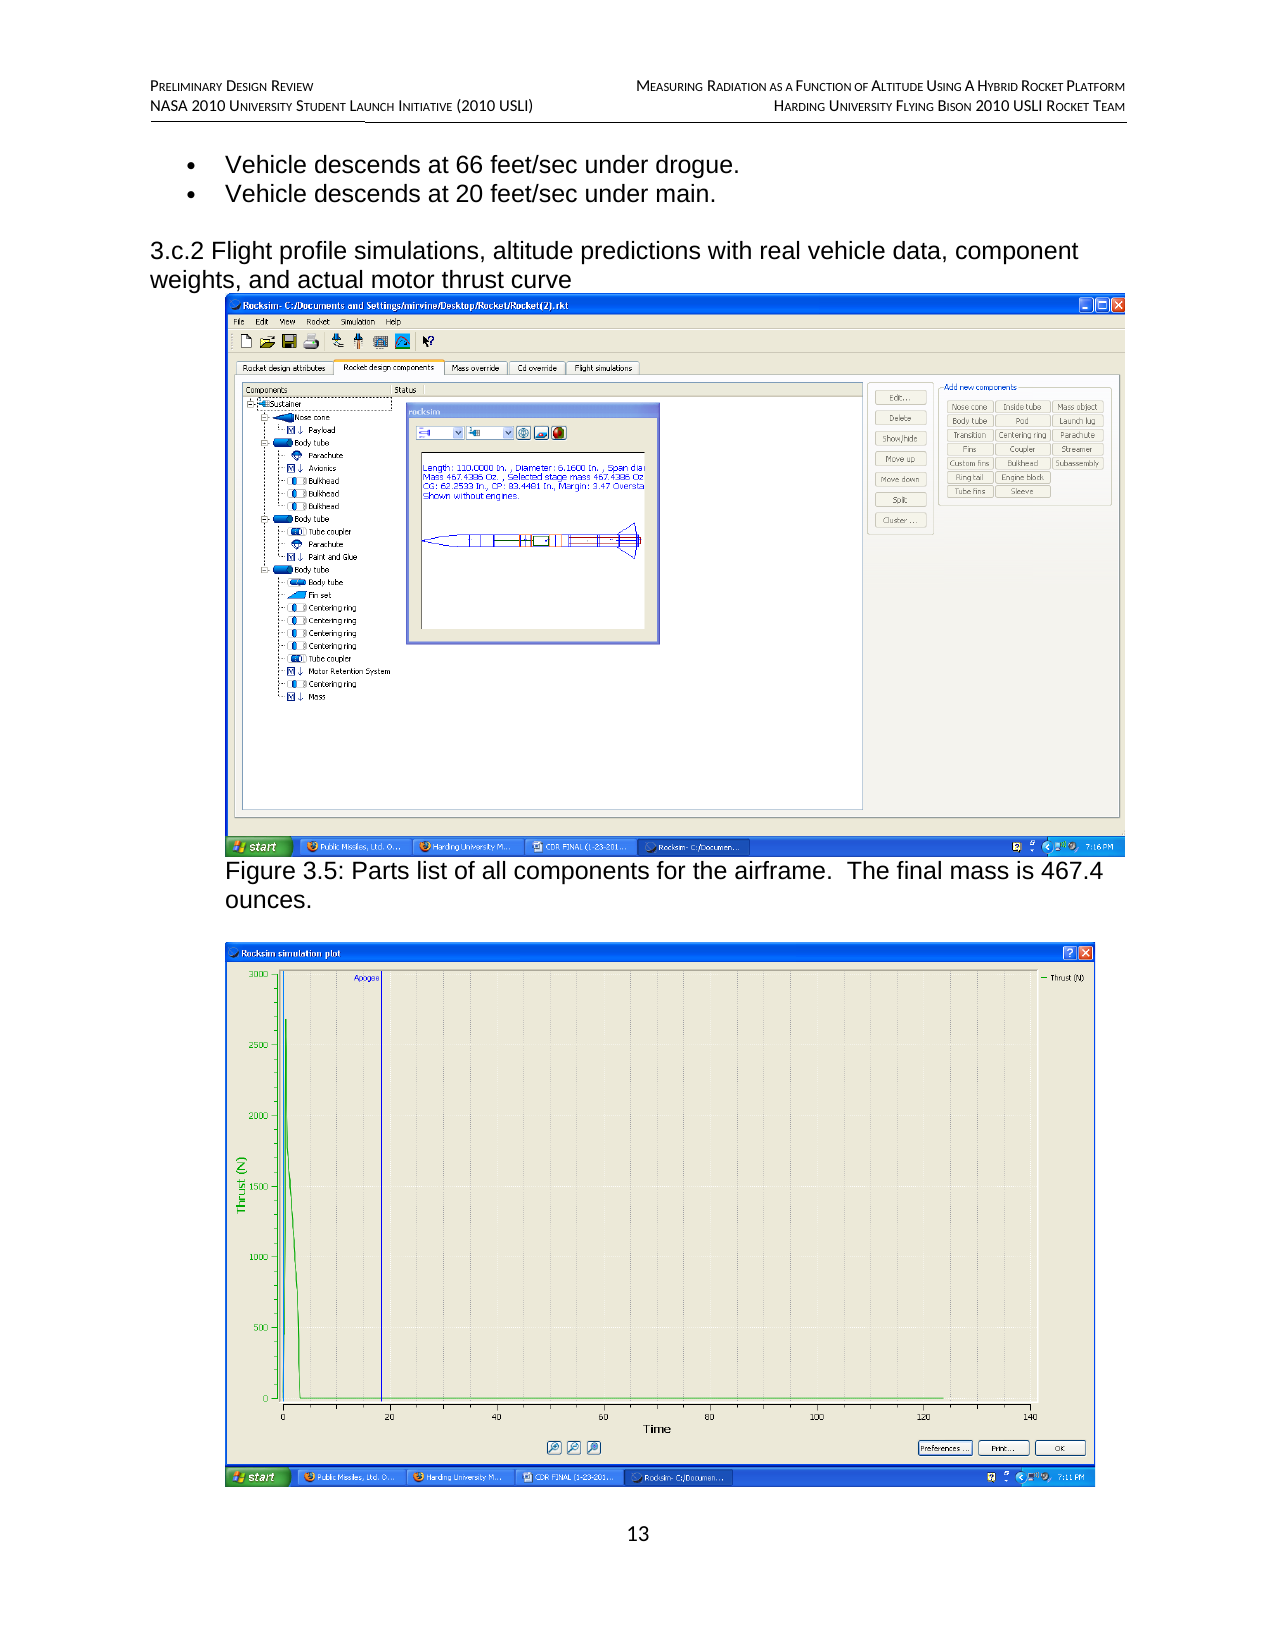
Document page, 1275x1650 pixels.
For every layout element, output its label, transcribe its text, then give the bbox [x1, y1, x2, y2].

picture [225, 942, 1096, 1487]
list Vehicle descends at 66 feet/sec under drogue. [187, 150, 1125, 179]
text Figure 3.5: Parts list of all components for the airframe. The final mass is 467.4 ounces. [225, 857, 1125, 914]
picture [225, 293, 1125, 857]
list Vehicle descends at 20 feet/sec under main. [187, 179, 1125, 207]
text 3.c.2 Flight profile simulations, altitude predictions with real vehicle data, component weights, and actual motor thrust curve [150, 236, 1125, 294]
